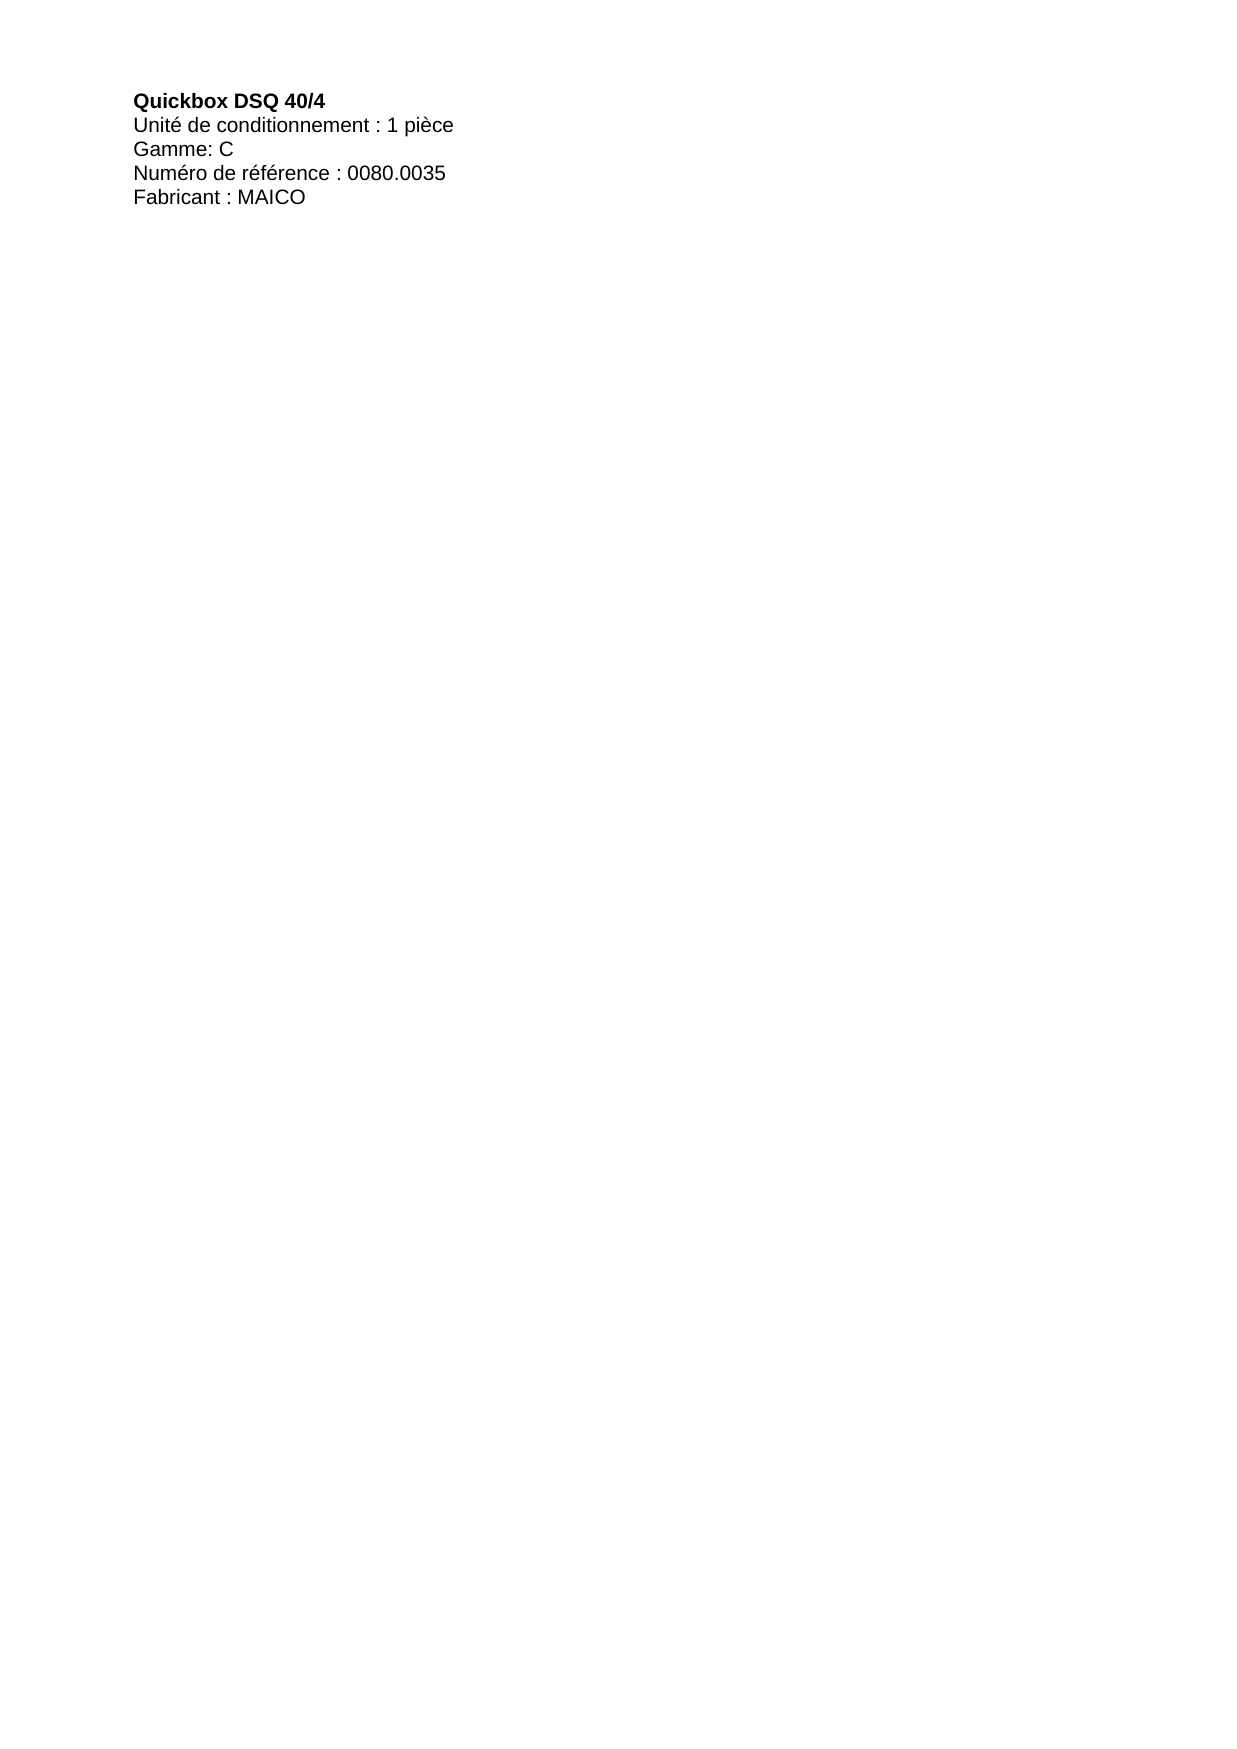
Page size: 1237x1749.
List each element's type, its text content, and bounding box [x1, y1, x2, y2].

text Quickbox DSQ 40/4Unité de conditionnement : 1 pièceGamme: C Numéro de référence : 0080.0035Fabricant : MAICO [133, 89, 1148, 208]
